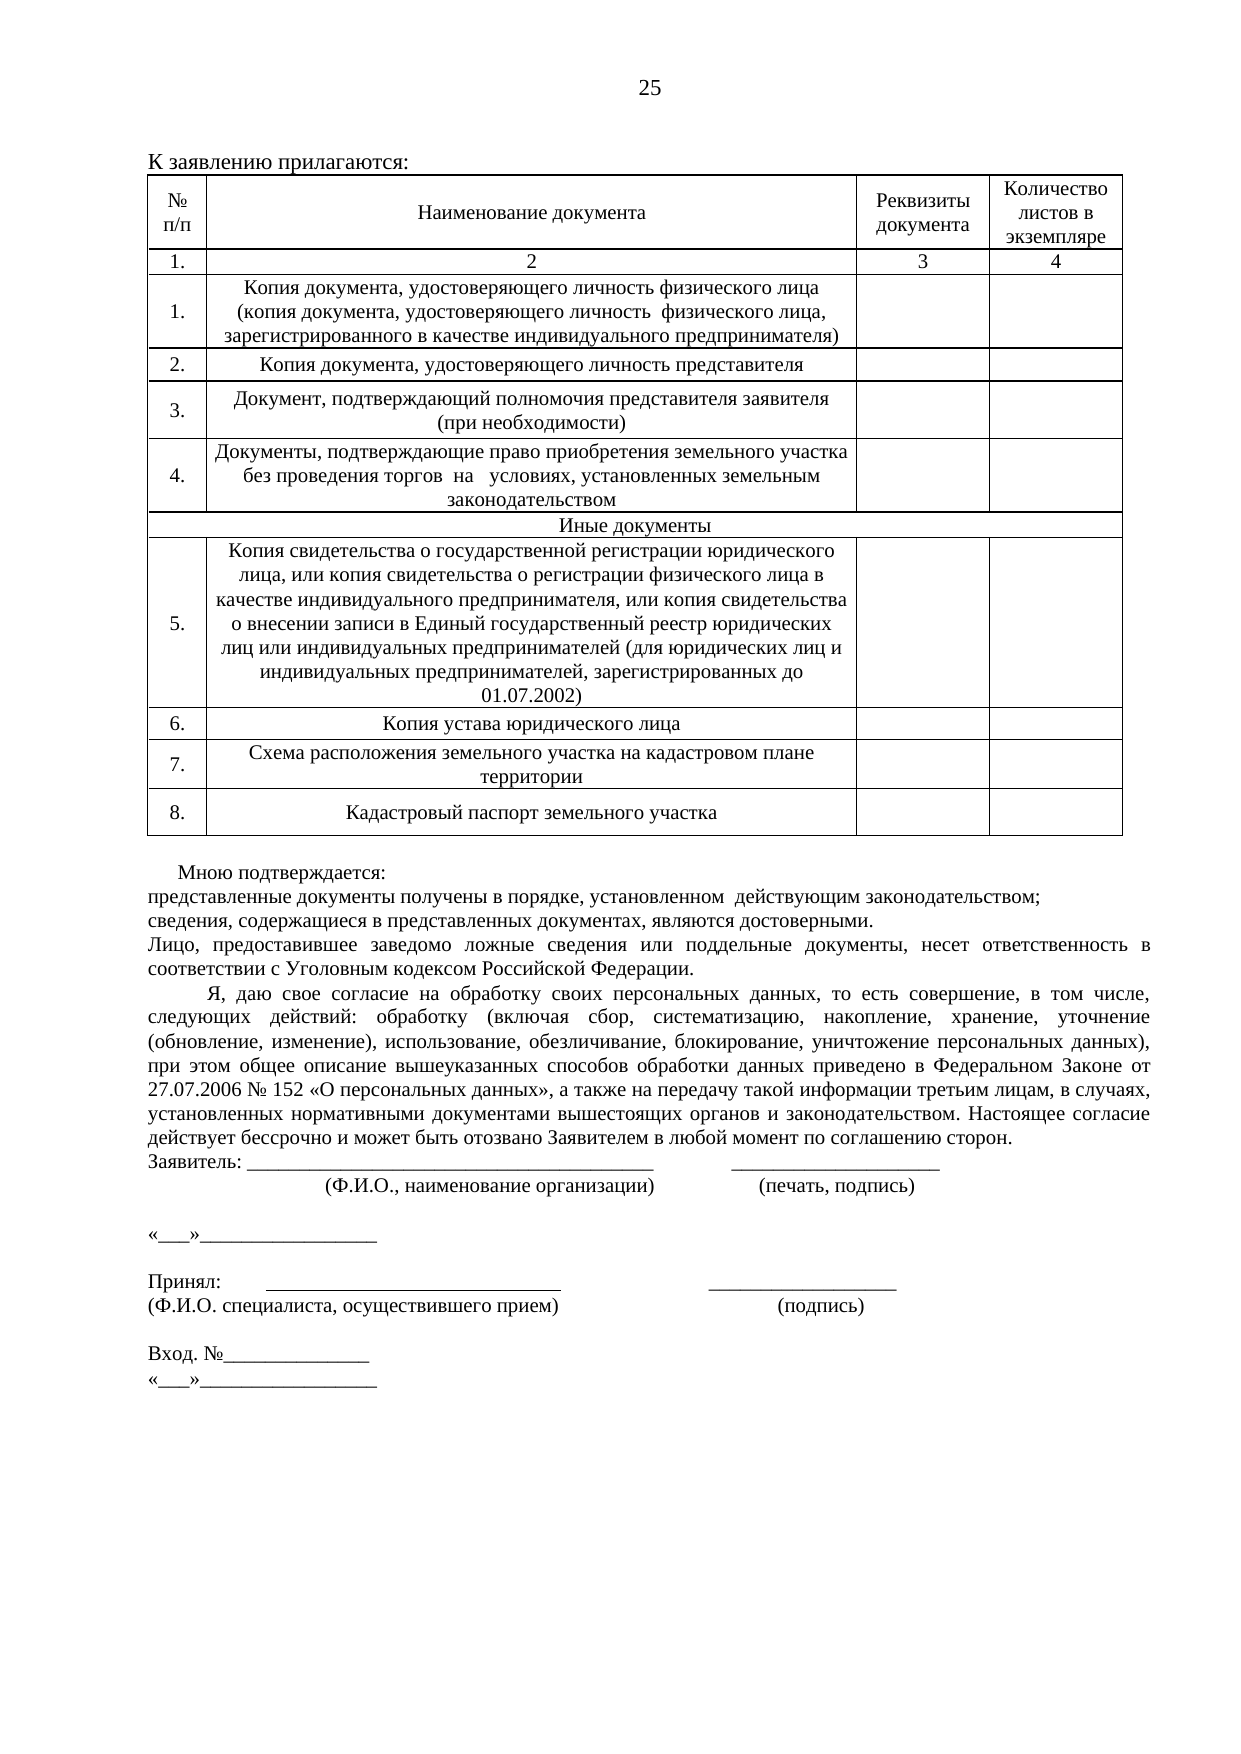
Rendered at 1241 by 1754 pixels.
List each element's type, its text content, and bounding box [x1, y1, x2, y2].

table_cell [857, 275, 989, 347]
table_cell [857, 708, 989, 739]
table_header Количество листов в экземпляре [990, 176, 1122, 248]
table_cell [990, 538, 1122, 707]
text Лицо, предоставившее заведомо ложные сведения или поддельные документы, несет ответственность в соответствии с Уголовным кодексом Российской Федерации. [148, 932, 1152, 980]
table_cell [990, 740, 1122, 788]
table_cell [857, 740, 989, 788]
text «___»_________________ [148, 1221, 1152, 1245]
text представленные документы получены в порядке, установленном действующим законодательством; [148, 884, 1152, 908]
table_cell Кадастровый паспорт земельного участка [207, 789, 856, 835]
table_cell 4. [148, 439, 206, 511]
text Вход. №______________ [148, 1341, 1152, 1365]
table_cell Документ, подтверждающий полномочия представителя заявителя (при необходимости) [207, 382, 856, 437]
table_cell 2 [207, 250, 856, 273]
table_header Наименование документа [207, 176, 856, 248]
table_cell 5. [148, 538, 206, 707]
table_header Реквизиты документа [857, 176, 989, 248]
table_cell [990, 275, 1122, 347]
text Заявитель: _______________________________________ ____________________ [148, 1149, 1152, 1173]
table_cell Схема расположения земельного участка на кадастровом плане территории [207, 740, 856, 788]
table_cell Копия документа, удостоверяющего личность физического лица (копия документа, удостоверяющего личность физического лица, зарегистрированного в качестве индивидуального предпринимателя) [207, 275, 856, 347]
table_cell 6. [148, 708, 206, 739]
table_cell 3. [148, 381, 206, 437]
table_cell [990, 708, 1122, 739]
table_cell 2. [148, 348, 206, 380]
table_cell 8. [148, 789, 206, 835]
table_cell Копия документа, удостоверяющего личность представителя [207, 349, 856, 380]
table_cell Иные документы [148, 512, 1122, 537]
table_cell [990, 439, 1122, 511]
table_cell 7. [148, 740, 206, 788]
table_cell [990, 789, 1122, 835]
table_cell [857, 538, 989, 707]
table_cell [857, 382, 989, 437]
table_cell Копия устава юридического лица [207, 708, 856, 739]
table_cell 4 [990, 250, 1122, 273]
text Принял: __________________ [148, 1269, 1152, 1293]
text Я, даю свое согласие на обработку своих персональных данных, то есть совершение, в том числе, следующих действий: обработку (включая сбор, систематизацию, накопление, хранение, уточнение (обновление, изменение), использование, обезличивание, блокирование, уничтожение персональных данных), при этом общее описание вышеуказанных способов обработки данных приведено в Федеральном Законе от 27.07.2006 № 152 «О персональных данных», а также на передачу такой информации третьим лицам, в случаях, установленных нормативными документами вышестоящих органов и законодательством. Настоящее согласие действует бессрочно и может быть отозвано Заявителем в любой момент по соглашению сторон. [148, 980, 1152, 1149]
text сведения, содержащиеся в представленных документах, являются достоверными. [148, 908, 1152, 932]
table_cell [857, 349, 989, 380]
table_cell 1. [148, 249, 206, 273]
text «___»_________________ [148, 1365, 1152, 1389]
table_cell Документы, подтверждающие право приобретения земельного участка без проведения торгов на условиях, установленных земельным законодательством [207, 439, 856, 511]
table_cell 3 [857, 250, 989, 273]
table_cell [990, 382, 1122, 437]
text К заявлению прилагаются: [148, 148, 1152, 174]
table_cell [990, 349, 1122, 380]
table_cell 1. [148, 275, 206, 347]
text Мною подтверждается: [148, 860, 1152, 884]
text (Ф.И.О., наименование организации) (печать, подпись) [266, 1173, 1152, 1197]
table_header № п/п [148, 176, 206, 248]
table_cell [857, 789, 989, 835]
text (Ф.И.О. специалиста, осуществившего прием) (подпись) [148, 1293, 1152, 1317]
table_cell [857, 439, 989, 511]
table_cell Копия свидетельства о государственной регистрации юридического лица, или копия свидетельства о регистрации физического лица в качестве индивидуального предпринимателя, или копия свидетельства о внесении записи в Единый государственный реестр юридических лиц или индивидуальных предпринимателей (для юридических лиц и индивидуальных предпринимателей, зарегистрированных до 01.07.2002) [207, 538, 856, 707]
